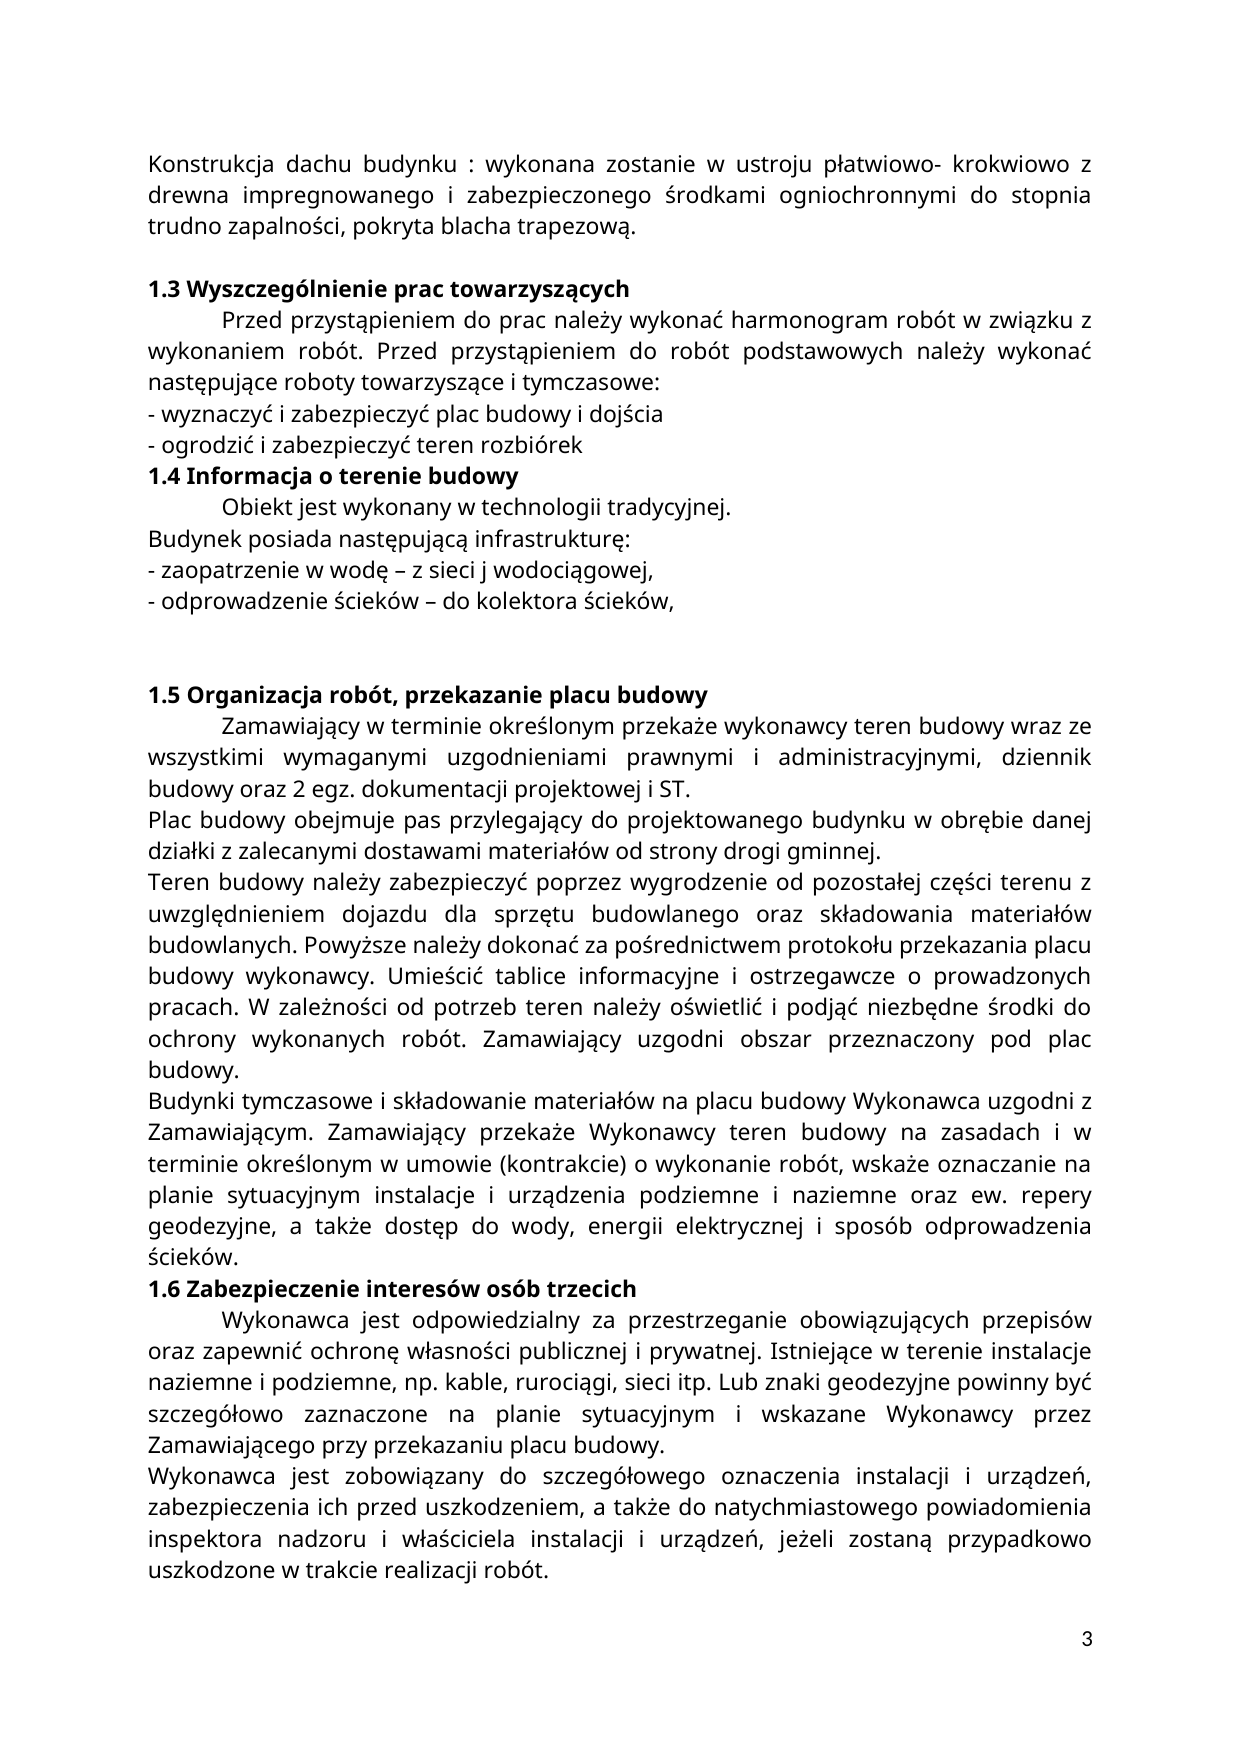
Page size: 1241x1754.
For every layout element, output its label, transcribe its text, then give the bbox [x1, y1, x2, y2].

text Zamawiający w terminie określonym przekaże wykonawcy teren budowy wraz ze wszystkimi wymaganymi uzgodnieniami prawnymi i administracyjnymi, dziennik budowy oraz 2 egz. dokumentacji projektowej i ST. [148, 710, 1093, 804]
text Obiekt jest wykonany w technologii tradycyjnej. [148, 491, 1093, 523]
text Konstrukcja dachu budynku : wykonana zostanie w ustroju płatwiowo- krokwiowo z drewna impregnowanego i zabezpieczonego środkami ogniochronnymi do stopnia trudno zapalności, pokryta blacha trapezową. [148, 148, 1093, 241]
text Wykonawca jest zobowiązany do szczegółowego oznaczenia instalacji i urządzeń, zabezpieczenia ich przed uszkodzeniem, a także do natychmiastowego powiadomienia inspektora nadzoru i właściciela instalacji i urządzeń, jeżeli zostaną przypadkowo uszkodzone w trakcie realizacji robót. [148, 1460, 1093, 1585]
text Przed przystąpieniem do prac należy wykonać harmonogram robót w związku z wykonaniem robót. Przed przystąpieniem do robót podstawowych należy wykonać następujące roboty towarzyszące i tymczasowe: [148, 304, 1093, 398]
text - wyznaczyć i zabezpieczyć plac budowy i dojścia [148, 398, 1093, 429]
text Budynek posiada następującą infrastrukturę: [148, 523, 1093, 554]
text 1.3 Wyszczególnienie prac towarzyszących [148, 273, 1093, 304]
text 1.5 Organizacja robót, przekazanie placu budowy [148, 679, 1093, 710]
text Budynki tymczasowe i składowanie materiałów na placu budowy Wykonawca uzgodni z Zamawiającym. Zamawiający przekaże Wykonawcy teren budowy na zasadach i w terminie określonym w umowie (kontrakcie) o wykonanie robót, wskaże oznaczanie na planie sytuacyjnym instalacje i urządzenia podziemne i naziemne oraz ew. repery geodezyjne, a także dostęp do wody, energii elektrycznej i sposób odprowadzenia ścieków. [148, 1085, 1093, 1273]
text - ogrodzić i zabezpieczyć teren rozbiórek [148, 429, 1093, 460]
text - odprowadzenie ścieków – do kolektora ścieków, [148, 585, 1093, 616]
text Wykonawca jest odpowiedzialny za przestrzeganie obowiązujących przepisów oraz zapewnić ochronę własności publicznej i prywatnej. Istniejące w terenie instalacje naziemne i podziemne, np. kable, rurociągi, sieci itp. Lub znaki geodezyjne powinny być szczegółowo zaznaczone na planie sytuacyjnym i wskazane Wykonawcy przez Zamawiającego przy przekazaniu placu budowy. [148, 1304, 1093, 1460]
text - zaopatrzenie w wodę – z sieci j wodociągowej, [148, 554, 1093, 585]
text Plac budowy obejmuje pas przylegający do projektowanego budynku w obrębie danej działki z zalecanymi dostawami materiałów od strony drogi gminnej. [148, 804, 1093, 866]
text Teren budowy należy zabezpieczyć poprzez wygrodzenie od pozostałej części terenu z uwzględnieniem dojazdu dla sprzętu budowlanego oraz składowania materiałów budowlanych. Powyższe należy dokonać za pośrednictwem protokołu przekazania placu budowy wykonawcy. Umieścić tablice informacyjne i ostrzegawcze o prowadzonych pracach. W zależności od potrzeb teren należy oświetlić i podjąć niezbędne środki do ochrony wykonanych robót. Zamawiający uzgodni obszar przeznaczony pod plac budowy. [148, 866, 1093, 1085]
text 1.6 Zabezpieczenie interesów osób trzecich [148, 1273, 1093, 1304]
text 1.4 Informacja o terenie budowy [148, 460, 1093, 491]
